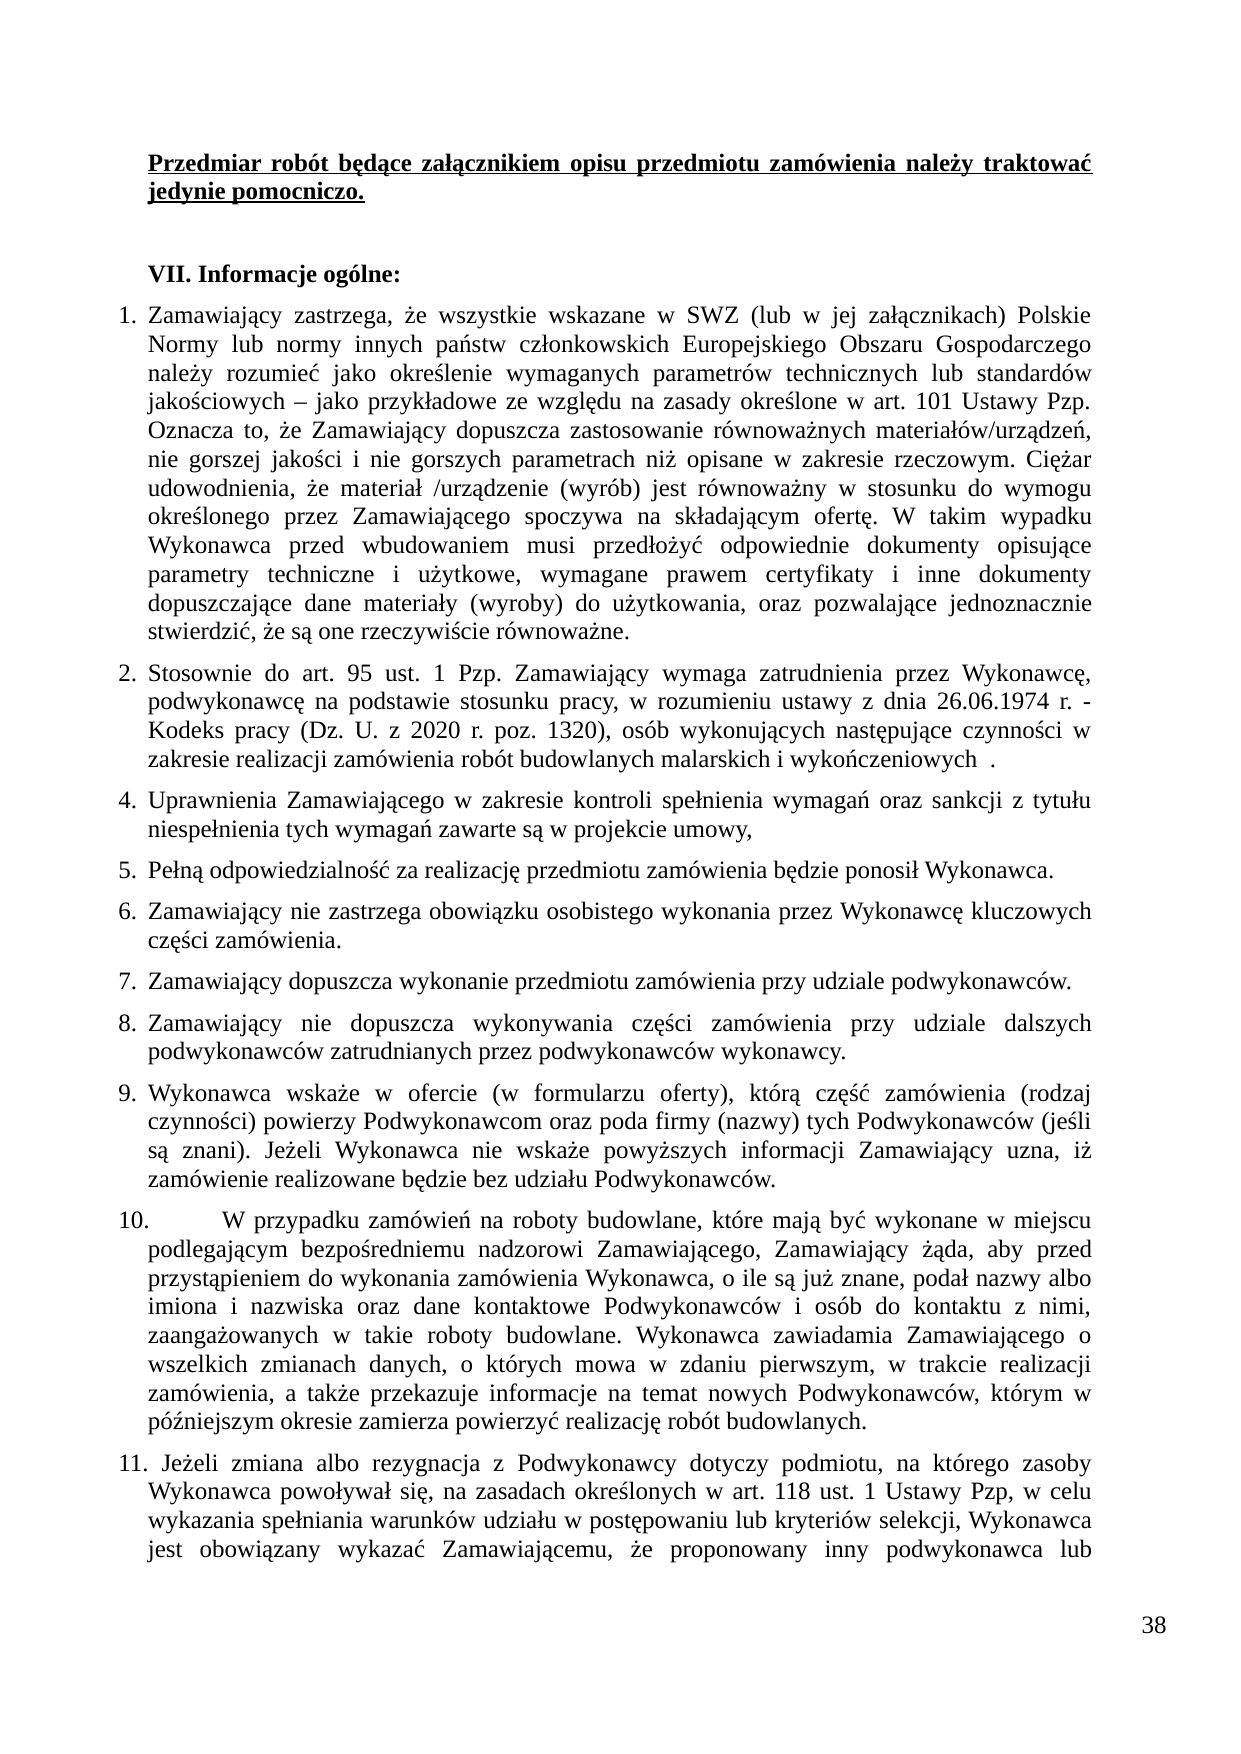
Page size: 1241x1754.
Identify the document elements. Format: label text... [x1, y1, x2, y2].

text 9. Wykonawca wskaże w ofercie (w formularzu oferty), którą część zamówienia (rodzaj czynności) powierzy Podwykonawcom oraz poda firmy (nazwy) tych Podwykonawców (jeśli są znani). Jeżeli Wykonawca nie wskaże powyższych informacji Zamawiający uzna, iż zamówienie realizowane będzie bez udziału Podwykonawców. [118, 1078, 1092, 1193]
text 10. W przypadku zamówień na roboty budowlane, które mają być wykonane w miejscu podlegającym bezpośredniemu nadzorowi Zamawiającego, Zamawiający żąda, aby przed przystąpieniem do wykonania zamówienia Wykonawca, o ile są już znane, podał nazwy albo imiona i nazwiska oraz dane kontaktowe Podwykonawców i osób do kontaktu z nimi, zaangażowanych w takie roboty budowlane. Wykonawca zawiadamia Zamawiającego o wszelkich zmianach danych, o których mowa w zdaniu pierwszym, w trakcie realizacji zamówienia, a także przekazuje informacje na temat nowych Podwykonawców, którym w późniejszym okresie zamierza powierzyć realizację robót budowlanych. [118, 1205, 1092, 1435]
list Zamawiający zastrzega, że wszystkie wskazane w SWZ (lub w jej załącznikach) Polskie Normy lub normy innych państw członkowskich Europejskiego Obszaru Gospodarczego należy rozumieć jako określenie wymaganych parametrów technicznych lub standardów jakościowych – jako przykładowe ze względu na zasady określone w art. 101 Ustawy Pzp. Oznacza to, że Zamawiający dopuszcza zastosowanie równoważnych materiałów/urządzeń, nie gorszej jakości i nie gorszych parametrach niż opisane w zakresie rzeczowym. Ciężar udowodnienia, że materiał /urządzenie (wyrób) jest równoważny w stosunku do wymogu określonego przez Zamawiającego spoczywa na składającym ofertę. W takim wypadku Wykonawca przed wbudowaniem musi przedłożyć odpowiednie dokumenty opisujące parametry techniczne i użytkowe, wymagane prawem certyfikaty i inne dokumenty dopuszczające dane materiały (wyroby) do użytkowania, oraz pozwalające jednoznacznie stwierdzić, że są one rzeczywiście równoważne. [118, 300, 1092, 645]
text Przedmiar robót będące załącznikiem opisu przedmiotu zamówienia należy traktować jedynie pomocniczo. [148, 174, 1092, 205]
text 5. Pełną odpowiedzialność za realizację przedmiotu zamówienia będzie ponosił Wykonawca. [118, 855, 1092, 884]
text VII. Informacje ogólne: [148, 259, 1092, 288]
text 8. Zamawiający nie dopuszcza wykonywania części zamówienia przy udziale dalszych podwykonawców zatrudnianych przez podwykonawców wykonawcy. [118, 1008, 1092, 1065]
text Przedmiar robót będące załącznikiem opisu przedmiotu zamówienia należy traktować jedynie pomocniczo. [148, 148, 1092, 173]
text 6. Zamawiający nie zastrzega obowiązku osobistego wykonania przez Wykonawcę kluczowych części zamówienia. [118, 896, 1092, 954]
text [118, 1448, 1092, 1563]
text 4. Uprawnienia Zamawiającego w zakresie kontroli spełnienia wymagań oraz sankcji z tytułu niespełnienia tych wymagań zawarte są w projekcie umowy, [118, 785, 1092, 843]
text 7. Zamawiający dopuszcza wykonanie przedmiotu zamówienia przy udziale podwykonawców. [118, 966, 1092, 995]
list Stosownie do art. 95 ust. 1 Pzp. Zamawiający wymaga zatrudnienia przez Wykonawcę, podwykonawcę na podstawie stosunku pracy, w rozumieniu ustawy z dnia 26.06.1974 r. - Kodeks pracy (Dz. U. z 2020 r. poz. 1320), osób wykonujących następujące czynności w zakresie realizacji zamówienia robót budowlanych malarskich i wykończeniowych . [118, 658, 1092, 773]
